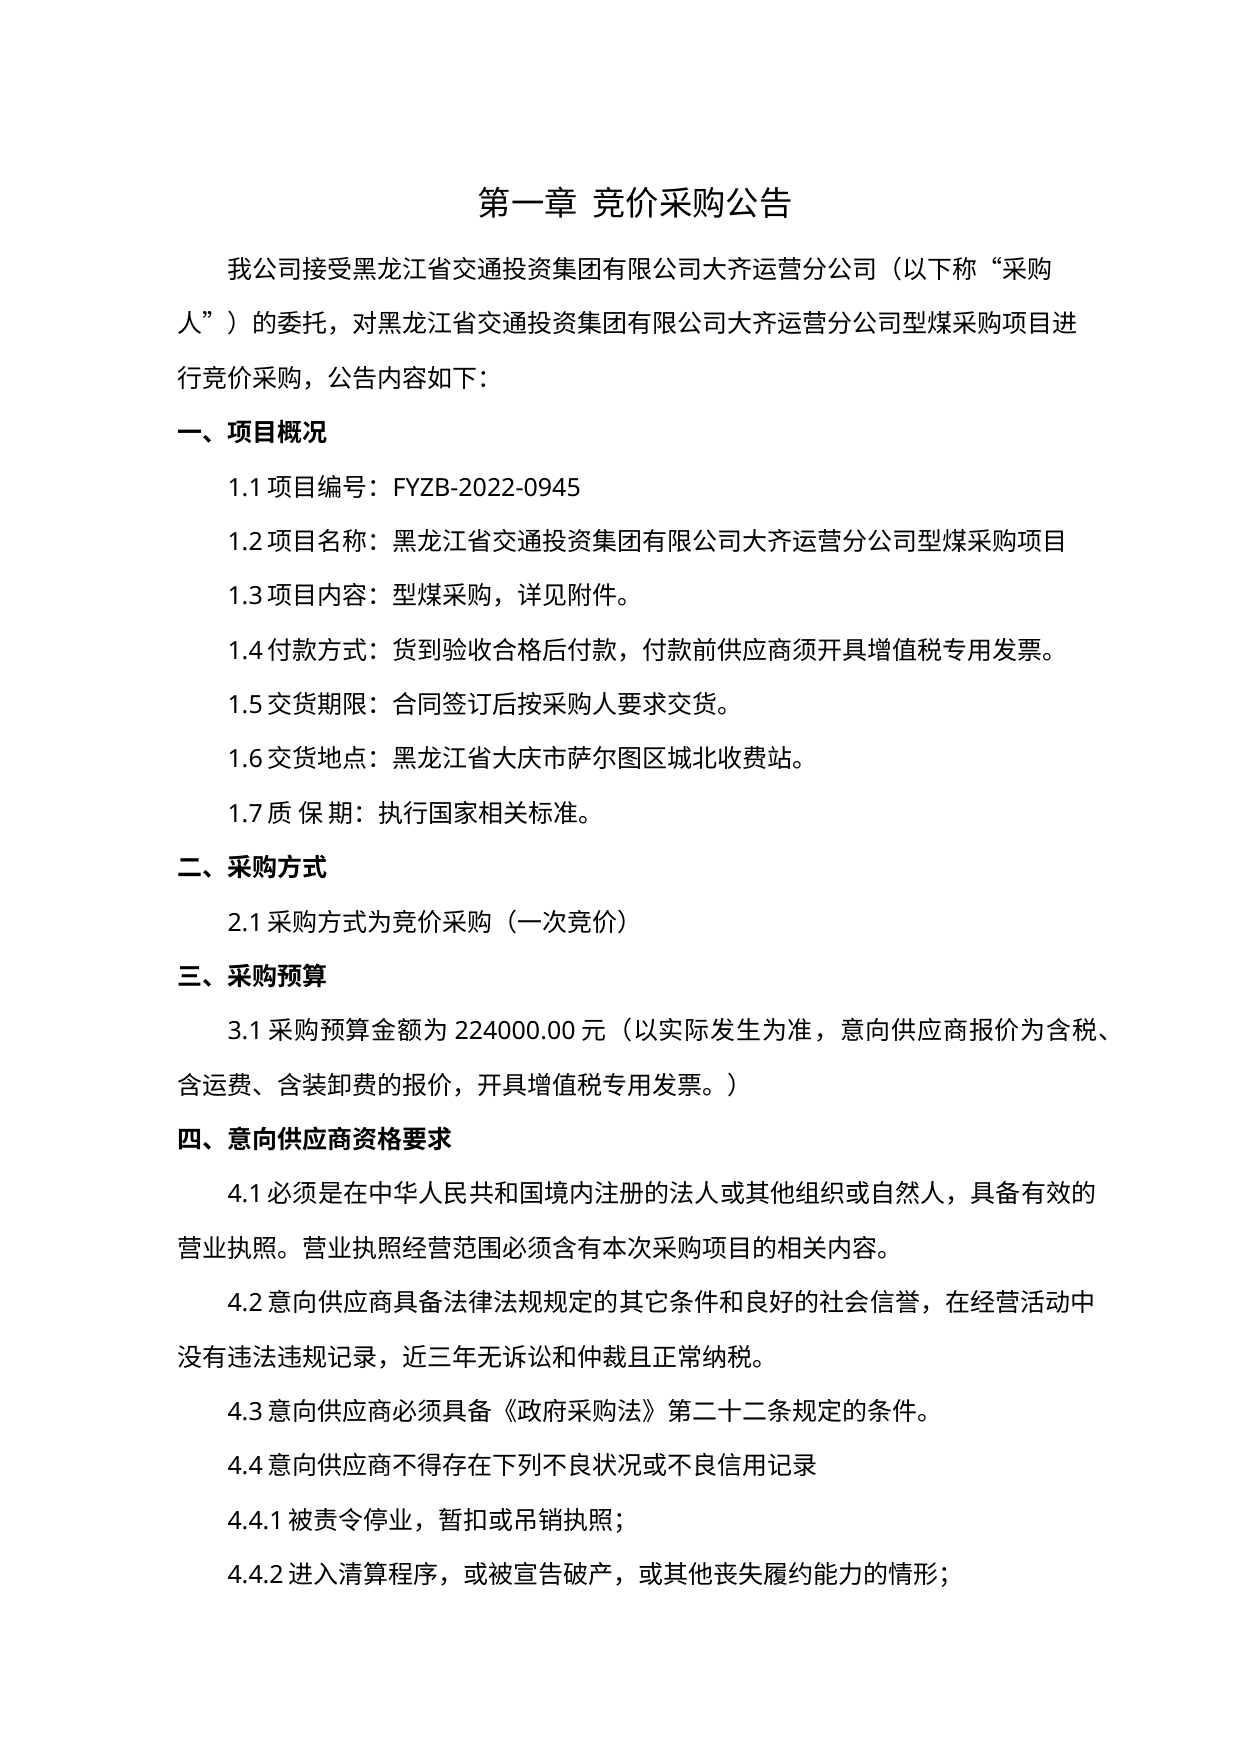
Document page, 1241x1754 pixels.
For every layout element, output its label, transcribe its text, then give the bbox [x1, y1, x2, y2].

text 我公司接受黑龙江省交通投资集团有限公司大齐运营分公司（以下称“采购人”）的委托，对黑龙江省交通投资集团有限公司大齐运营分公司型煤采购项目进行竞价采购，公告内容如下： [177, 249, 1092, 394]
subtitle 四、意向供应商资格要求 [177, 1119, 1092, 1156]
text 4.2意向供应商具备法律法规规定的其它条件和良好的社会信誉，在经营活动中没有违法违规记录，近三年无诉讼和仲裁且正常纳税。 [177, 1283, 1098, 1373]
subtitle 一、项目概况 [177, 413, 1092, 449]
text 1.3项目内容：型煤采购，详见附件。 [177, 576, 1092, 612]
text 2.1采购方式为竞价采购（一次竞价） [177, 902, 1092, 938]
text 4.4.1被责令停业，暂扣或吊销执照； [177, 1500, 1092, 1536]
text 1.5交货期限：合同签订后按采购人要求交货。 [177, 684, 1092, 721]
text 1.6交货地点：黑龙江省大庆市萨尔图区城北收费站。 [177, 739, 1092, 775]
text 1.2项目名称：黑龙江省交通投资集团有限公司大齐运营分公司型煤采购项目 [177, 521, 1092, 558]
text 1.4付款方式：货到验收合格后付款，付款前供应商须开具增值税专用发票。 [177, 630, 1092, 666]
text 4.4意向供应商不得存在下列不良状况或不良信用记录 [177, 1446, 1092, 1482]
subtitle 三、采购预算 [177, 956, 1092, 993]
text 4.1必须是在中华人民共和国境内注册的法人或其他组织或自然人，具备有效的营业执照。营业执照经营范围必须含有本次采购项目的相关内容。 [177, 1174, 1098, 1264]
text 3.1采购预算金额为224000.00元（以实际发生为准，意向供应商报价为含税、含运费、含装卸费的报价，开具增值税专用发票。） [177, 1011, 1098, 1101]
subtitle 二、采购方式 [177, 848, 1092, 884]
text 4.4.2进入清算程序，或被宣告破产，或其他丧失履约能力的情形； [177, 1554, 1092, 1591]
subtitle 第一章 竞价采购公告 [177, 177, 1092, 225]
text 4.3意向供应商必须具备《政府采购法》第二十二条规定的条件。 [177, 1391, 1092, 1428]
text 1.1项目编号：FYZB-2022-0945 [177, 467, 1005, 503]
text 1.7质 保 期：执行国家相关标准。 [177, 793, 1092, 829]
